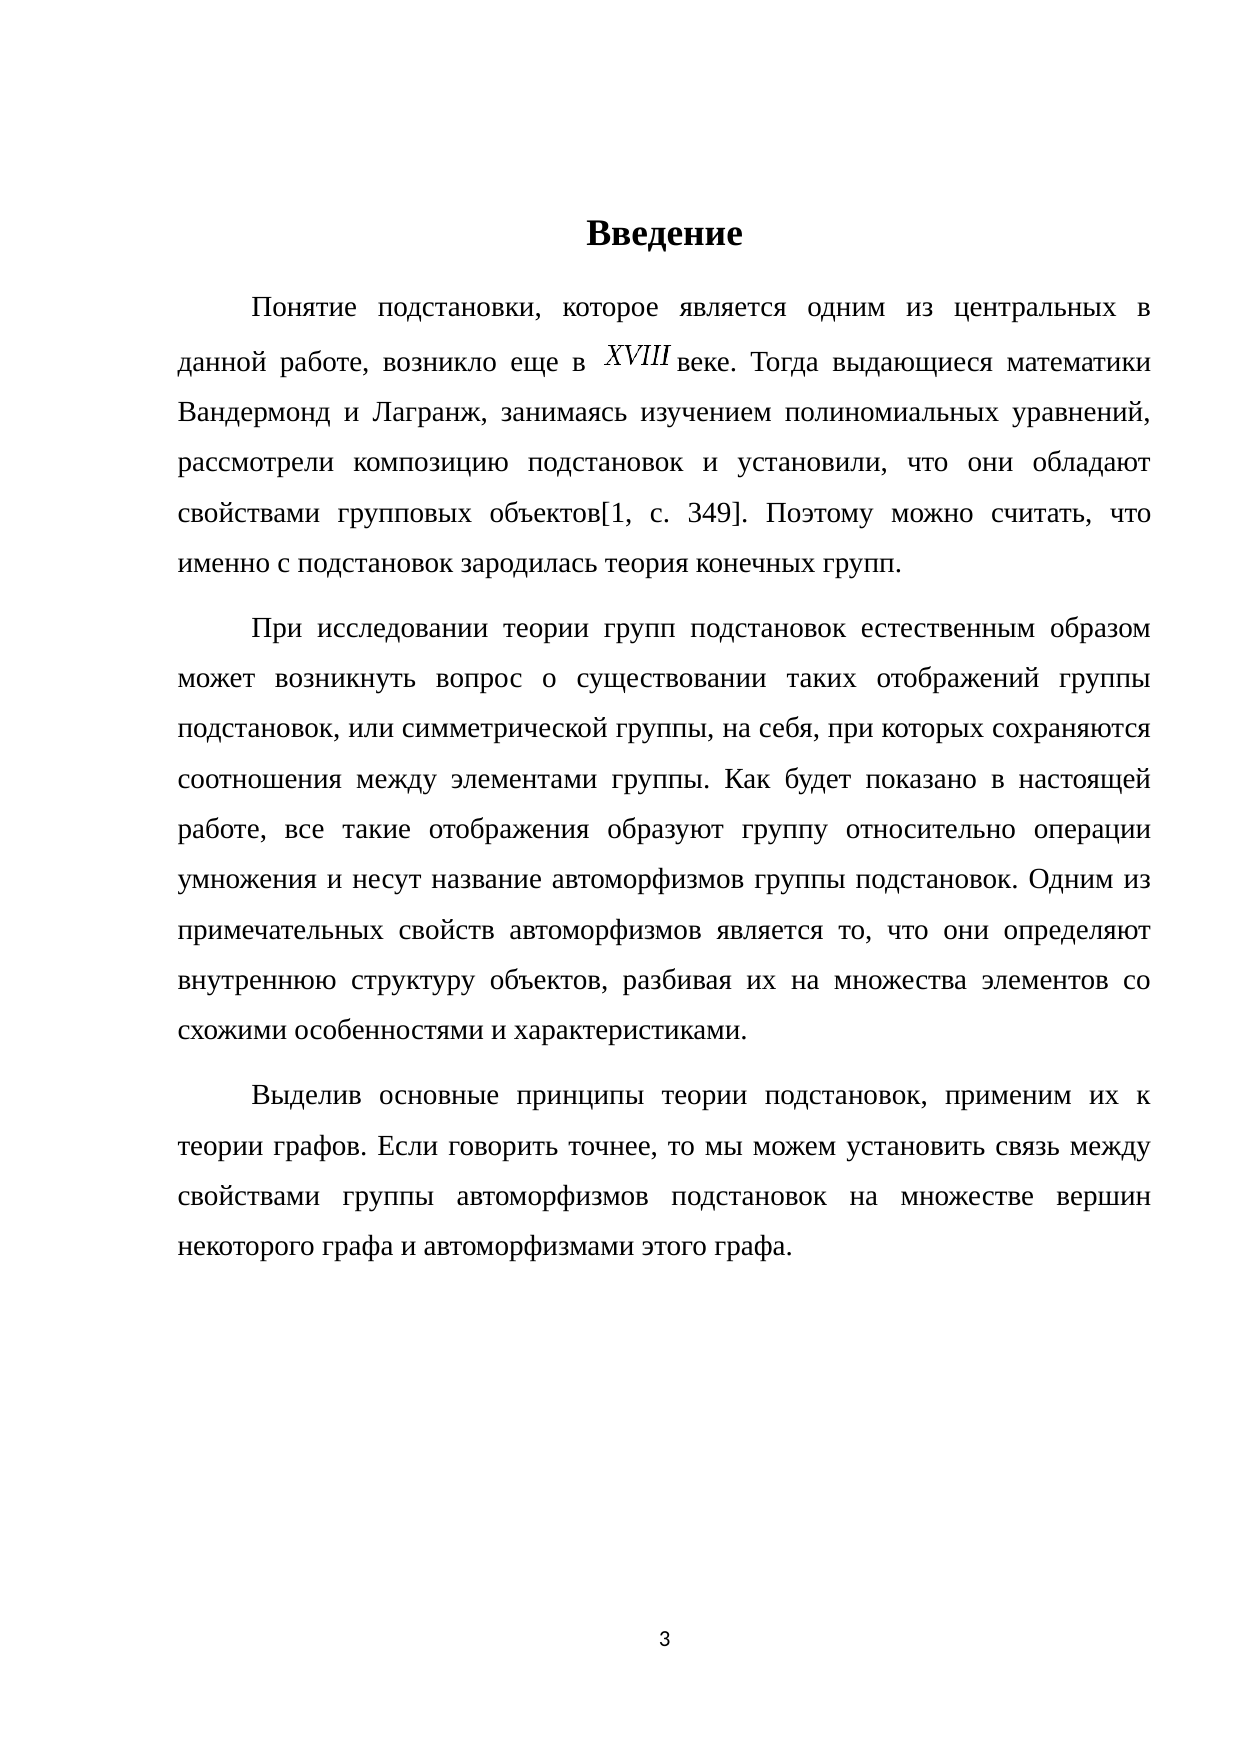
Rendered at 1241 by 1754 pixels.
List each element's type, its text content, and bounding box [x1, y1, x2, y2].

text При исследовании теории групп подстановок естественным образом может возникнуть вопрос о существовании таких отображений группы подстановок, или симметрической группы, на себя, при которых сохраняются соотношения между элементами группы. Как будет показано в настоящей работе, все такие отображения образуют группу относительно операции умножения и несут название автоморфизмов группы подстановок. Одним из примечательных свойств автоморфизмов является то, что они определяют внутреннюю структуру объектов, разбивая их на множества элементов со схожими особенностями и характеристиками. [177, 610, 1152, 1046]
subtitle Введение [177, 210, 1152, 253]
text Понятие подстановки, которое является одним из центральных в данной работе, возникло еще в веке. Тогда выдающиеся математики Вандермонд и Лагранж, занимаясь изучением полиномиальных уравнений, рассмотрели композицию подстановок и установили, что они обладают свойствами групповых объектов[1, с. 349]. Поэтому можно считать, что именно с подстановок зародилась теория конечных групп. [177, 289, 1152, 578]
text Выделив основные принципы теории подстановок, применим их к теории графов. Если говорить точнее, то мы можем установить связь между свойствами группы автоморфизмов подстановок на множестве вершин некоторого графа и автоморфизмами этого графа. [177, 1077, 1152, 1262]
